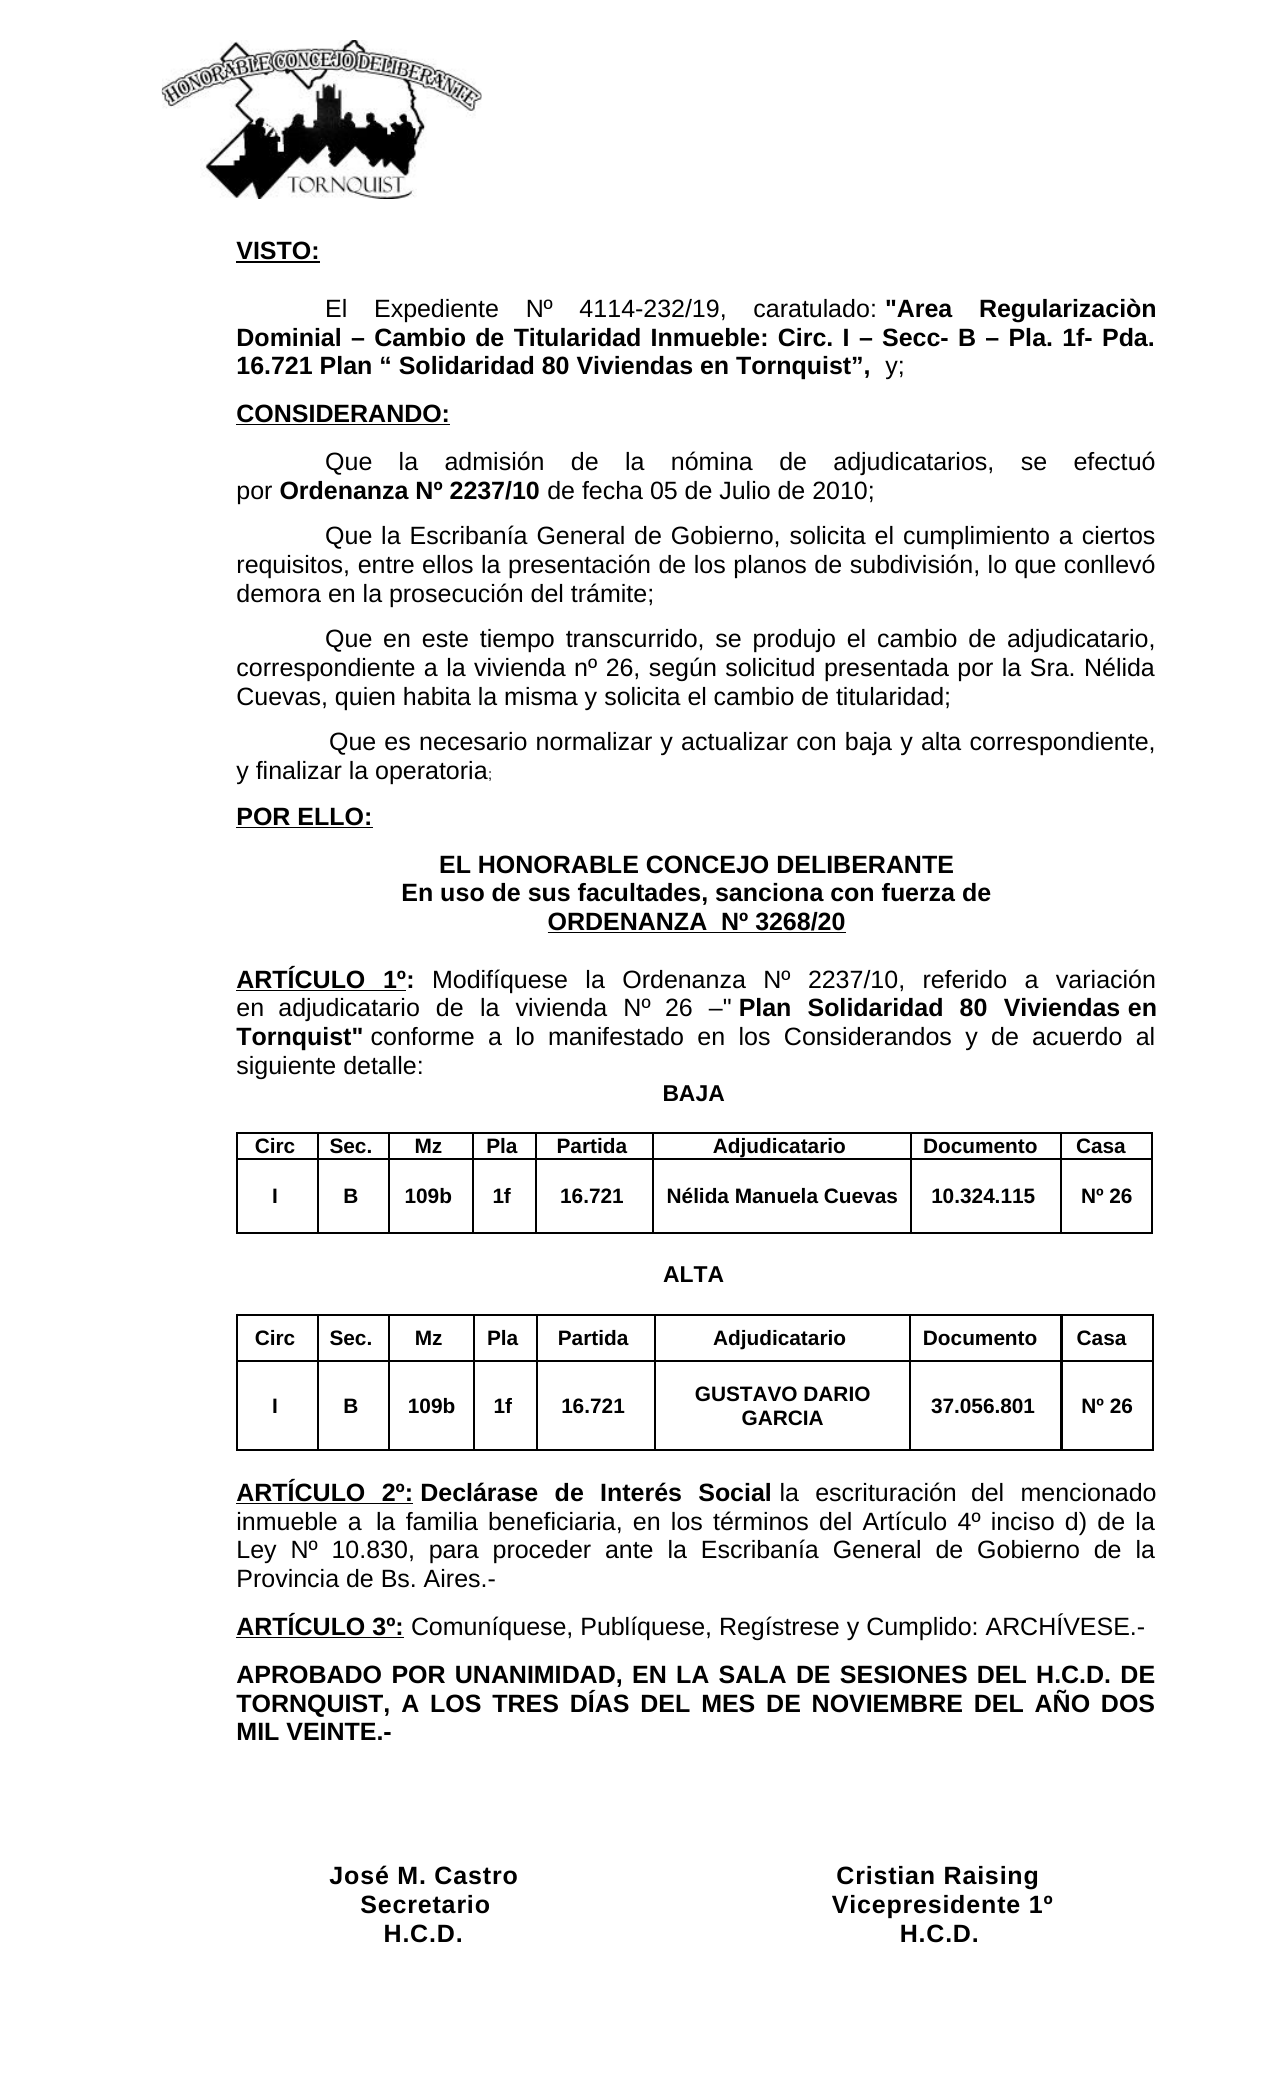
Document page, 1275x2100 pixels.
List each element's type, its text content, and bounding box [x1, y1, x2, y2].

table_cell 1f [474, 1160, 535, 1232]
table_header Circ [238, 1316, 317, 1360]
table_cell Nº 26 [1063, 1362, 1152, 1449]
table_cell 16.721 [537, 1160, 652, 1232]
table_header Casa [1062, 1134, 1151, 1158]
text El Expediente Nº 4114-232/19, caratulado: "Area Regularizaciòn Dominial – Cambio de Titularidad Inmueble: Circ. I – Secc- B – Pla. 1f- Pda. 16.721 Plan “ Solidaridad 80 Viviendas en Tornquist”, y; [236, 294, 1157, 380]
text APROBADO POR UNANIMIDAD, EN LA SALA DE SESIONES DEL H.C.D. DE TORNQUIST, A LOS TRES DÍAS DEL MES DE NOVIEMBRE DEL AÑO DOS MIL VEINTE.- [236, 1660, 1157, 1746]
text VISTO: [236, 236, 1157, 294]
table_header Adjudicatario [654, 1134, 910, 1158]
table_cell B [319, 1362, 388, 1449]
table_cell 109b [390, 1160, 472, 1232]
table_cell 37.056.801 [911, 1362, 1060, 1449]
table_header Partida [537, 1134, 652, 1158]
table_cell 16.721 [538, 1362, 654, 1449]
table_header Documento [912, 1134, 1060, 1158]
table_header Circ [238, 1134, 317, 1158]
text BAJA [236, 1079, 1157, 1106]
table_header Pla [475, 1316, 536, 1360]
table_header Sec. [319, 1134, 388, 1158]
table_cell 1f [475, 1362, 536, 1449]
table_header Partida [538, 1316, 654, 1360]
table_header Adjudicatario [656, 1316, 909, 1360]
text CONSIDERANDO: [236, 399, 1157, 428]
table_cell 109b [390, 1362, 473, 1449]
text ALTA [236, 1261, 1157, 1287]
table_cell B [319, 1160, 388, 1232]
table_cell Nº 26 [1062, 1160, 1151, 1232]
text ARTÍCULO 2º: Declárase de Interés Social la escrituración del mencionado inmueble a la familia beneficiaria, en los términos del Artículo 4º inciso d) de la Ley Nº 10.830, para proceder ante la Escribanía General de Gobierno de la Provincia de Bs. Aires.- [236, 1478, 1157, 1593]
text ARTÍCULO 3º: Comuníquese, Publíquese, Regístrese y Cumplido: ARCHÍVESE.- [236, 1612, 1157, 1641]
table_header Mz [390, 1316, 473, 1360]
table_header Mz [390, 1134, 472, 1158]
text ORDENANZA Nº 3268/20 [236, 907, 1157, 936]
text H.C.D. H.C.D. [236, 1918, 1157, 1947]
table_header Documento [911, 1316, 1060, 1360]
text Que en este tiempo transcurrido, se produjo el cambio de adjudicatario, correspondiente a la vivienda nº 26, según solicitud presentada por la Sra. Nélida Cuevas, quien habita la misma y solicita el cambio de titularidad; [236, 624, 1157, 711]
text En uso de sus facultades, sanciona con fuerza de [236, 878, 1157, 907]
text José M. Castro Cristian Raising [236, 1861, 1157, 1890]
text Secretario Vicepresidente 1º [236, 1890, 1157, 1918]
table_cell I [238, 1160, 317, 1232]
table_header Casa [1063, 1316, 1152, 1360]
table_cell Nélida Manuela Cuevas [654, 1160, 910, 1232]
text Que es necesario normalizar y actualizar con baja y alta correspondiente, y finalizar la operatoria; [236, 727, 1157, 785]
text Que la admisión de la nómina de adjudicatarios, se efectuó por Ordenanza Nº 2237/10 de fecha 05 de Julio de 2010; [236, 447, 1157, 504]
text POR ELLO: [236, 802, 1157, 830]
table_header Pla [474, 1134, 535, 1158]
table_cell GUSTAVO DARIO GARCIA [656, 1362, 909, 1449]
table_header Sec. [319, 1316, 388, 1360]
table_cell 10.324.115 [912, 1160, 1060, 1232]
table_cell I [238, 1362, 317, 1449]
text EL HONORABLE CONCEJO DELIBERANTE [236, 849, 1157, 878]
text ARTÍCULO 1º: Modifíquese la Ordenanza Nº 2237/10, referido a variación en adjudicatario de la vivienda Nº 26 –" Plan Solidaridad 80 Viviendas en Tornquist" conforme a lo manifestado en los Considerandos y de acuerdo al siguiente detalle: [236, 964, 1157, 1079]
picture [161, 40, 482, 199]
text Que la Escribanía General de Gobierno, solicita el cumplimiento a ciertos requisitos, entre ellos la presentación de los planos de subdivisión, lo que conllevó demora en la prosecución del trámite; [236, 521, 1157, 608]
